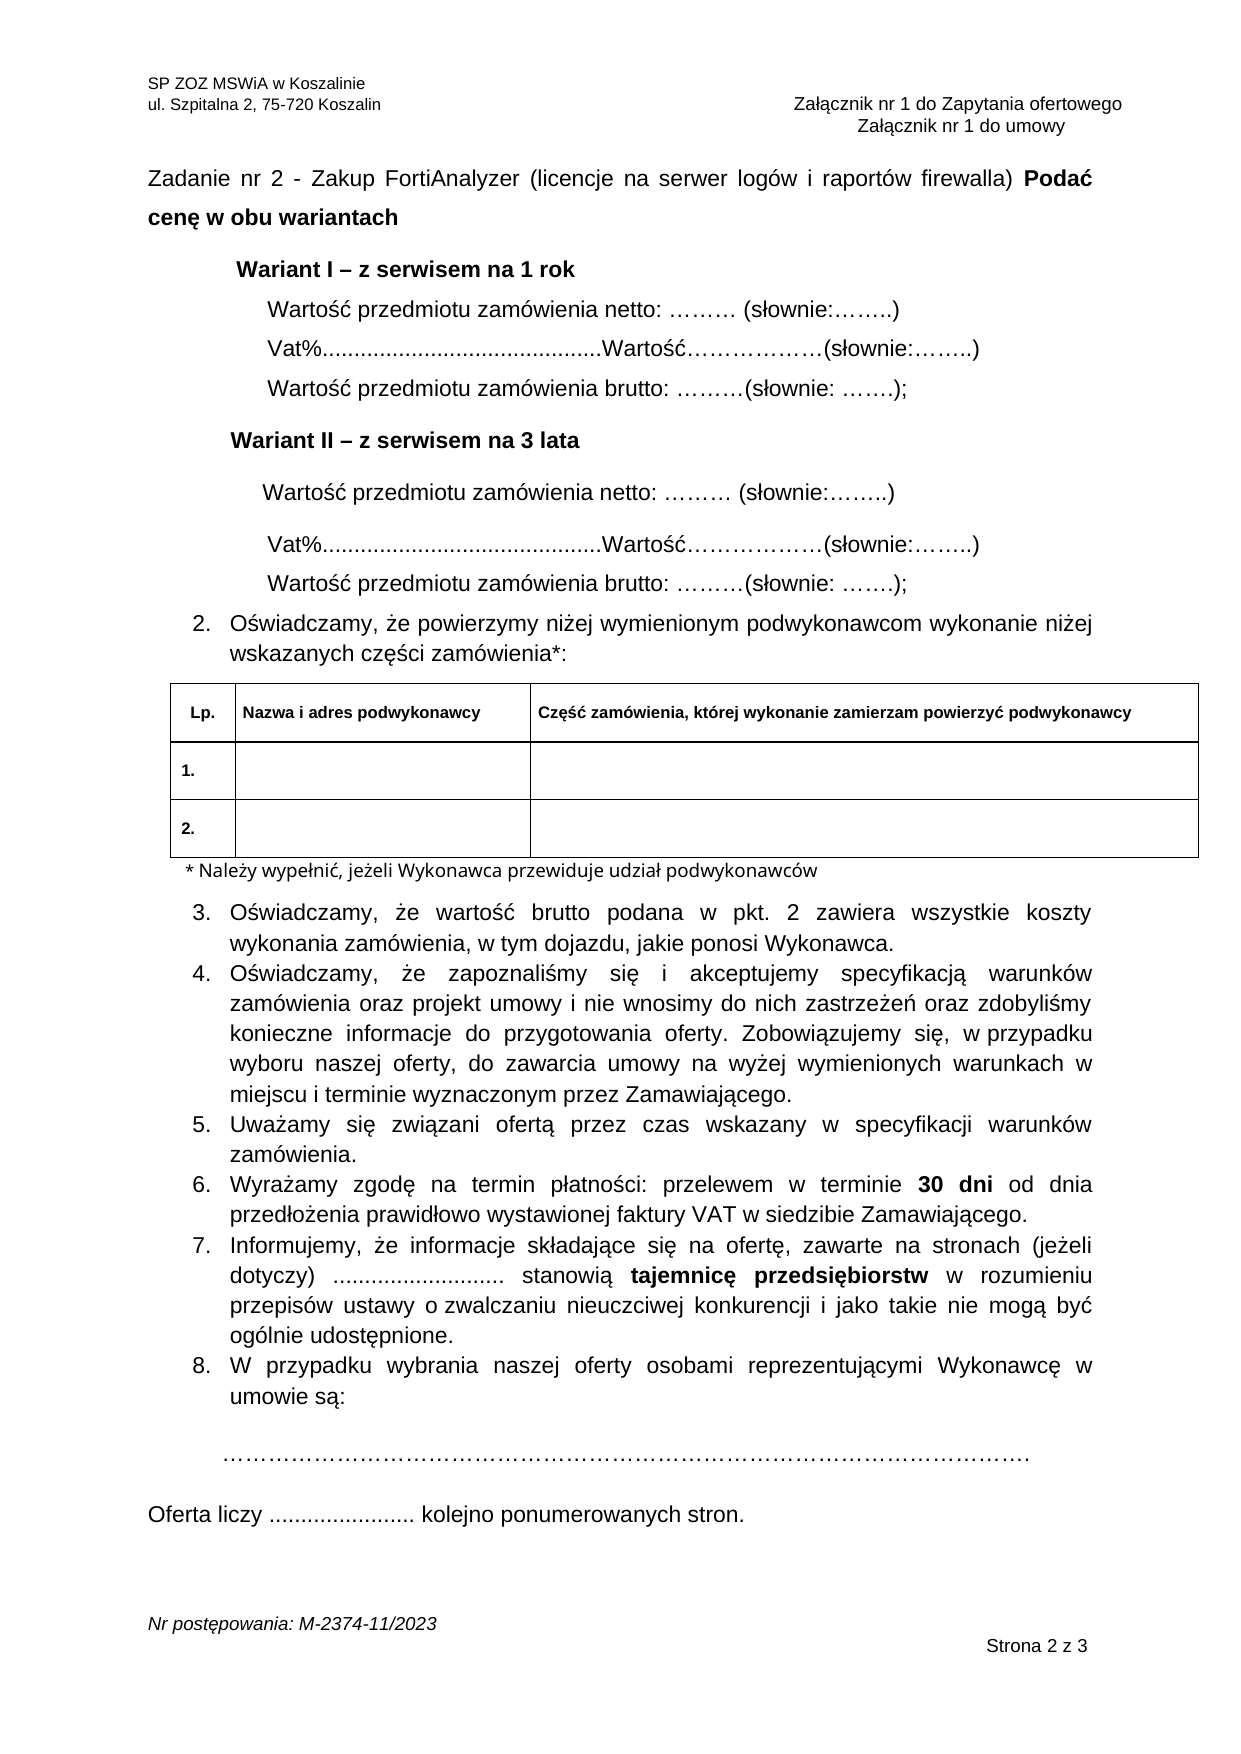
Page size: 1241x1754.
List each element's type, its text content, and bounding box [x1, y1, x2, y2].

list Uważamy się związani ofertą przez czas wskazany w specyfikacji warunków zamówienia. [192, 1111, 1093, 1167]
text Wartość przedmiotu zamówienia netto: ……… (słownie:……..) [148, 479, 1093, 505]
list Wariant I – z serwisem na 1 rok [236, 256, 1093, 283]
list Vat%............................................Wartość………………(słownie:……..) [267, 335, 1093, 362]
table_header Lp. [171, 684, 235, 741]
list Oświadczamy, że powierzymy niżej wymienionym podwykonawcom wykonanie niżej wskazanych części zamówienia*: [192, 609, 1093, 666]
table_header Nazwa i adres podwykonawcy [236, 684, 530, 741]
list Vat%............................................Wartość………………(słownie:……..) [267, 531, 1093, 557]
list Wartość przedmiotu zamówienia brutto: ………(słownie: …….); [267, 375, 1093, 401]
list Oświadczamy, że zapoznaliśmy się i akceptujemy specyfikacją warunków zamówienia oraz projekt umowy i nie wnosimy do nich zastrzeżeń oraz zdobyliśmy konieczne informacje do przygotowania oferty. Zobowiązujemy się, w przypadku wyboru naszej oferty, do zawarcia umowy na wyżej wymienionych warunkach w miejscu i terminie wyznaczonym przez Zamawiającego. [192, 960, 1093, 1107]
text Zadanie nr 2 - Zakup FortiAnalyzer (licencje na serwer logów i raportów firewalla) Podać cenę w obu wariantach [148, 165, 1093, 231]
list Informujemy, że informacje składające się na ofertę, zawarte na stronach (jeżeli dotyczy) ........................... stanowią tajemnicę przedsiębiorstw w rozumieniu przepisów ustawy o zwalczaniu nieuczciwej konkurencji i jako takie nie mogą być ogólnie udostępnione. [192, 1232, 1093, 1349]
text Oferta liczy ....................... kolejno ponumerowanych stron. [148, 1501, 1093, 1527]
list Wyrażamy zgodę na termin płatności: przelewem w terminie 30 dni od dnia przedłożenia prawidłowo wystawionej faktury VAT w siedzibie Zamawiającego. [192, 1171, 1093, 1228]
text ……………………………………………………………………………………………. [148, 1440, 1093, 1467]
table_cell [531, 743, 1198, 799]
text * Należy wypełnić, jeżeli Wykonawca przewiduje udział podwykonawców [185, 858, 1093, 883]
list Oświadczamy, że wartość brutto podana w pkt. 2 zawiera wszystkie koszty wykonania zamówienia, w tym dojazdu, jakie ponosi Wykonawca. [192, 899, 1093, 956]
table_cell [236, 743, 530, 799]
table_cell 2. [171, 800, 235, 857]
table_cell 1. [171, 743, 235, 799]
table_cell [236, 800, 530, 857]
list W przypadku wybrania naszej oferty osobami reprezentującymi Wykonawcę w umowie są: [192, 1352, 1093, 1409]
text Wariant II – z serwisem na 3 lata [148, 427, 1093, 453]
list Wartość przedmiotu zamówienia brutto: ………(słownie: …….); [267, 570, 1093, 596]
table_header Część zamówienia, której wykonanie zamierzam powierzyć podwykonawcy [531, 684, 1198, 741]
list Wartość przedmiotu zamówienia netto: ……… (słownie:……..) [267, 296, 1093, 322]
table_cell [531, 800, 1198, 857]
